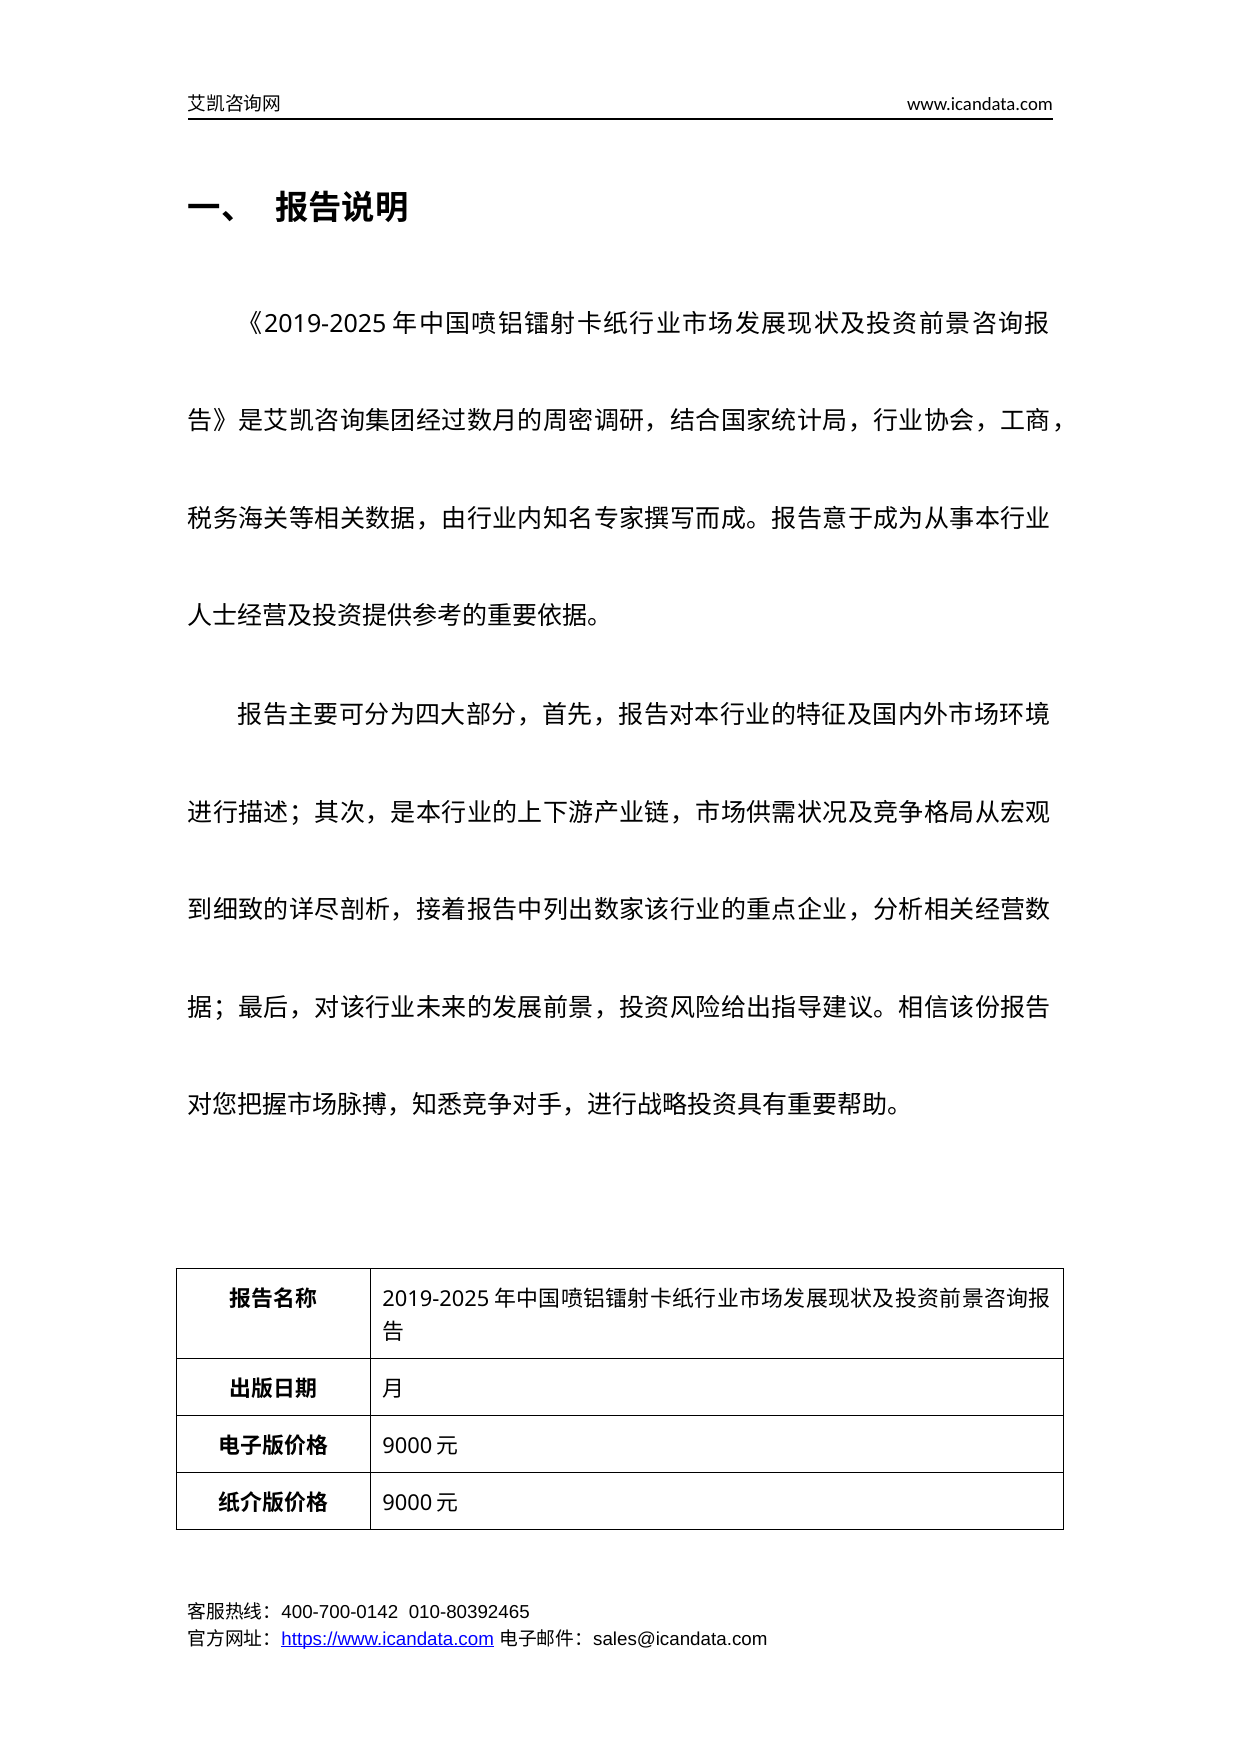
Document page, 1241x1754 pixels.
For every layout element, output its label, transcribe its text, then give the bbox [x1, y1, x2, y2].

table_cell 纸介版价格 [177, 1473, 370, 1529]
table_cell 电子版价格 [177, 1416, 370, 1472]
table_cell 9000元 [371, 1416, 1063, 1472]
table_cell 月 [371, 1359, 1063, 1415]
table_header 2019-2025年中国喷铝镭射卡纸行业市场发展现状及投资前景咨询报告 [371, 1269, 1063, 1358]
table_cell 9000元 [371, 1473, 1063, 1529]
text 《2019-2025年中国喷铝镭射卡纸行业市场发展现状及投资前景咨询报告》是艾凯咨询集团经过数月的周密调研，结合国家统计局，行业协会，工商，税务海关等相关数据，由行业内知名专家撰写而成。报告意于成为从事本行业人士经营及投资提供参考的重要依据。 [187, 289, 1053, 646]
table_cell 出版日期 [177, 1359, 370, 1415]
subtitle 报告说明 [187, 172, 1053, 237]
text 报告主要可分为四大部分，首先，报告对本行业的特征及国内外市场环境进行描述；其次，是本行业的上下游产业链，市场供需状况及竞争格局从宏观到细致的详尽剖析，接着报告中列出数家该行业的重点企业，分析相关经营数据；最后，对该行业未来的发展前景，投资风险给出指导建议。相信该份报告对您把握市场脉搏，知悉竞争对手，进行战略投资具有重要帮助。 [187, 681, 1053, 1136]
table_header 报告名称 [177, 1269, 370, 1358]
